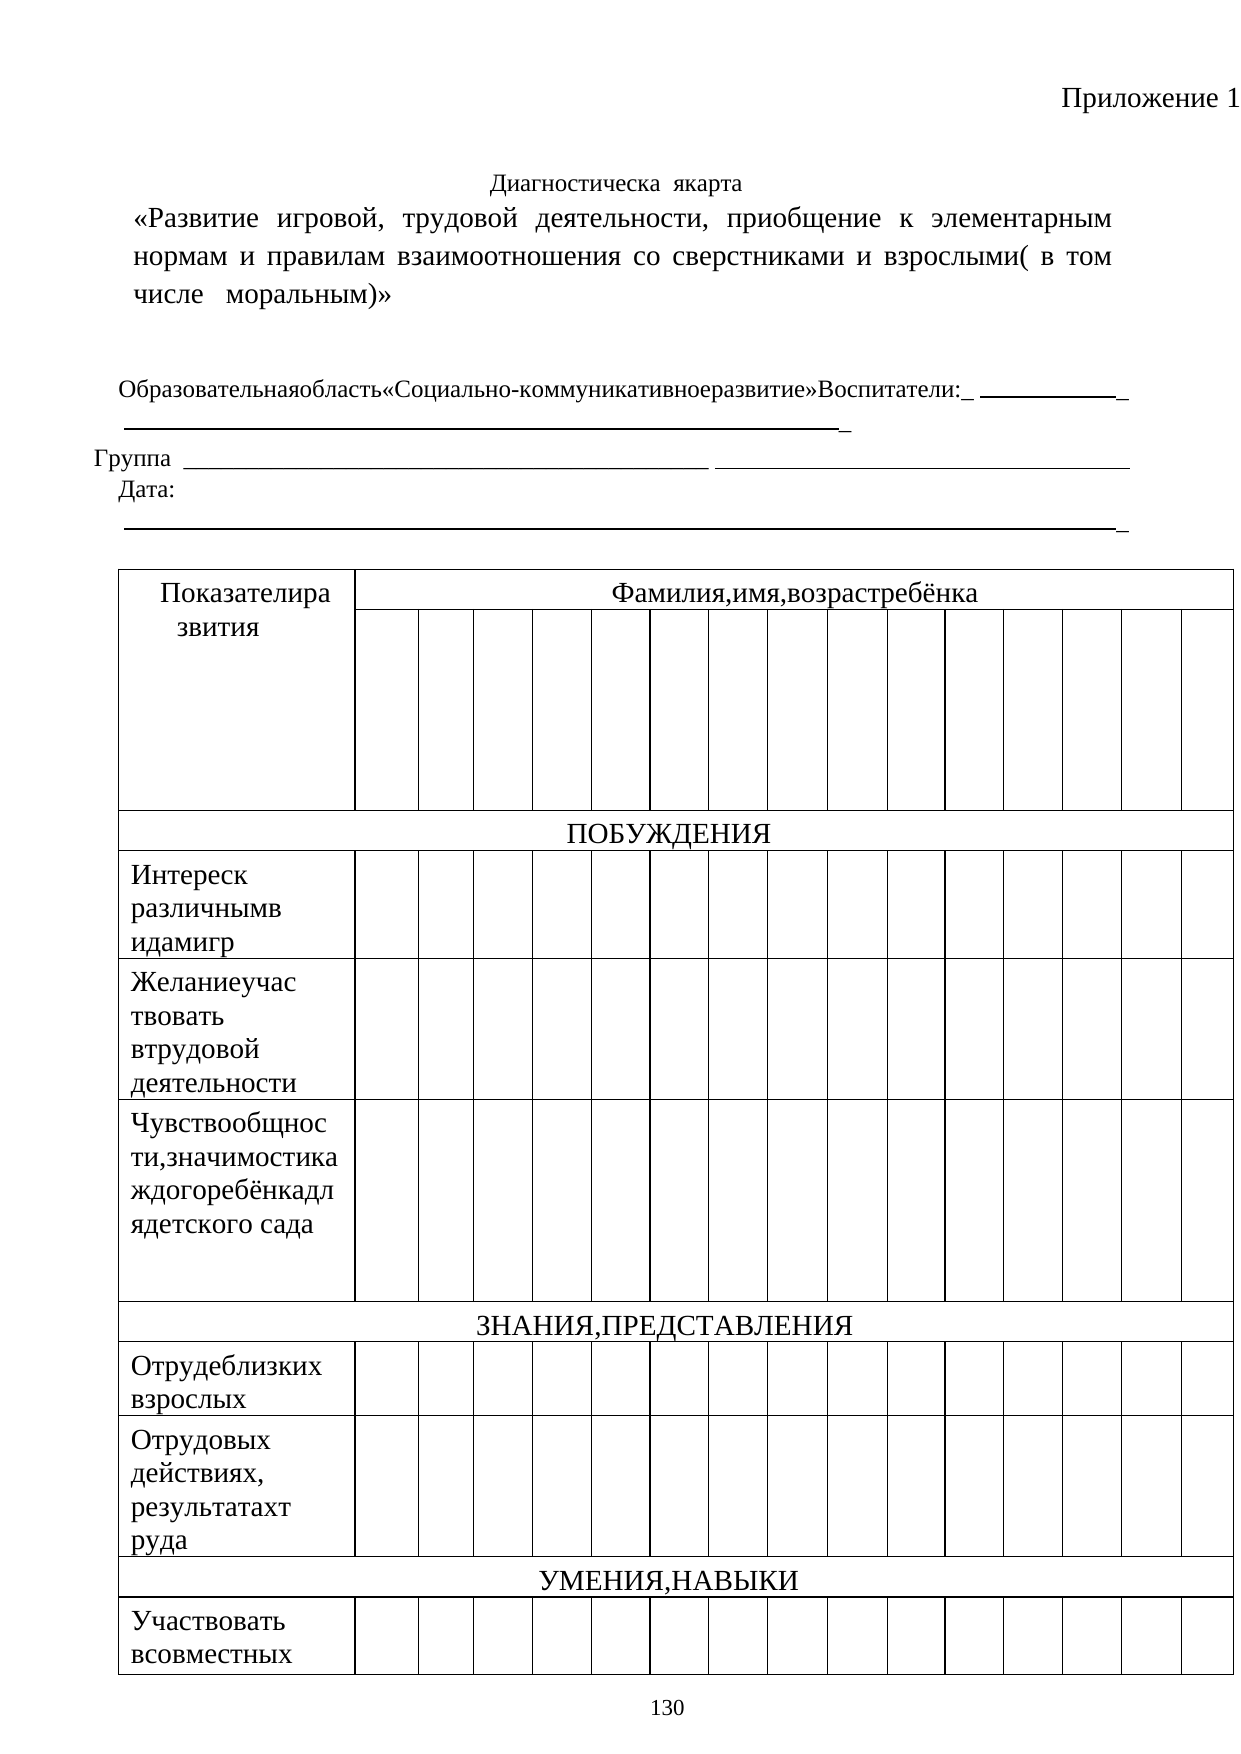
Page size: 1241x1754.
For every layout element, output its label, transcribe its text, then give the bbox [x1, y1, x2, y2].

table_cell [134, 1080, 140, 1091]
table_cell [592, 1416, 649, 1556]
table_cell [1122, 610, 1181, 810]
text _ [118, 506, 1191, 535]
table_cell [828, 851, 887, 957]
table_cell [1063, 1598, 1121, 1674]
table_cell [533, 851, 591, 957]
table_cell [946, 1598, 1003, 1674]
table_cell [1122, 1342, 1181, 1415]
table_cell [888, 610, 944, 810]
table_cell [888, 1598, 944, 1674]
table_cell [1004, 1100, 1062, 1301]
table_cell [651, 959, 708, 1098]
text Дата: [118, 474, 1191, 503]
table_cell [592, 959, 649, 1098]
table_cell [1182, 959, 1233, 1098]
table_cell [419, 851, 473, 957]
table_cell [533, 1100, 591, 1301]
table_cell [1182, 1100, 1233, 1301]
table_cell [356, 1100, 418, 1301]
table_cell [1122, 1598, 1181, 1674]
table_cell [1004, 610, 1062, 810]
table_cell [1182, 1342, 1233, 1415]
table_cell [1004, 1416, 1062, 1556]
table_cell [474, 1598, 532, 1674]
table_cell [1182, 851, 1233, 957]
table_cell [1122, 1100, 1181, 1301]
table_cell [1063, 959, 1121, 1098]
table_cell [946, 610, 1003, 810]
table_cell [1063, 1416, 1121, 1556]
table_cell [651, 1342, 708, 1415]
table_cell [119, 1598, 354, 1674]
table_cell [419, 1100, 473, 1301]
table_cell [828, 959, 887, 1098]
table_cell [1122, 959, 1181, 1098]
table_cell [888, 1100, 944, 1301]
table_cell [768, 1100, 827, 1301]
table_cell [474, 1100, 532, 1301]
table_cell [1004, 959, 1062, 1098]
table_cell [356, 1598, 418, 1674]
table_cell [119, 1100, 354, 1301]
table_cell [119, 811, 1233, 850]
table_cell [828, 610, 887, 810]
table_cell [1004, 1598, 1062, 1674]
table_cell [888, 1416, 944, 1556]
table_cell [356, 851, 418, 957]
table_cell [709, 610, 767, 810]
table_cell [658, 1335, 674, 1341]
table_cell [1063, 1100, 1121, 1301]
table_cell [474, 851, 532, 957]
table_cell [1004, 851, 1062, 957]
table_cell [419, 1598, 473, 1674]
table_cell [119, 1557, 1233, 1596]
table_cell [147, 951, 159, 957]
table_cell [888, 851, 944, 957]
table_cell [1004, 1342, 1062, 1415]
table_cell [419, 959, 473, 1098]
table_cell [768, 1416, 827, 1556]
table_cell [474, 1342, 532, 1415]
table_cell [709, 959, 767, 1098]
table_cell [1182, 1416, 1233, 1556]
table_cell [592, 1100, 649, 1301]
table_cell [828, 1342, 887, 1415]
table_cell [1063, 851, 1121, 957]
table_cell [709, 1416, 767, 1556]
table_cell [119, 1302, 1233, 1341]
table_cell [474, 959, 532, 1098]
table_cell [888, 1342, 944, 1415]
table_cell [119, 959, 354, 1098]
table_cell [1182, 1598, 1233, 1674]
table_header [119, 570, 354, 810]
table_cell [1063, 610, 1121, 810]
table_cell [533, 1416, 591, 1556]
text Образовательнаяобласть«Социально-коммуникативноеразвитие»Воспитатели:_ _ [118, 374, 1191, 403]
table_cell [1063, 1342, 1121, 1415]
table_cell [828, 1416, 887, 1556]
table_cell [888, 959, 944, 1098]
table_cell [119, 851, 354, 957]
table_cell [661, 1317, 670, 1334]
text Группа __________________________________________ [94, 443, 1240, 471]
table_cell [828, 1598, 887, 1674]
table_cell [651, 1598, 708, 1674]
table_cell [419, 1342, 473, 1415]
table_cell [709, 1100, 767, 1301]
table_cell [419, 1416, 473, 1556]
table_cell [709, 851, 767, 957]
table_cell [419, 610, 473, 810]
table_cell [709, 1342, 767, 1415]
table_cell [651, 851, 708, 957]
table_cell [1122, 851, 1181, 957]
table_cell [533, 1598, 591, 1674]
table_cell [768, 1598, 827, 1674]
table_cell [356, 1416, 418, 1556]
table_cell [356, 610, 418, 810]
text Приложение 1 [94, 80, 1240, 113]
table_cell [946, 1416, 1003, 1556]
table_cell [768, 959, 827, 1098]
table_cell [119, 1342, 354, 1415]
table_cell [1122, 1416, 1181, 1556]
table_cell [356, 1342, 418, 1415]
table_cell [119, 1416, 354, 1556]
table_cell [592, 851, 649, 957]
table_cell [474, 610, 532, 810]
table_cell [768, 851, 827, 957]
text _ [118, 406, 1191, 435]
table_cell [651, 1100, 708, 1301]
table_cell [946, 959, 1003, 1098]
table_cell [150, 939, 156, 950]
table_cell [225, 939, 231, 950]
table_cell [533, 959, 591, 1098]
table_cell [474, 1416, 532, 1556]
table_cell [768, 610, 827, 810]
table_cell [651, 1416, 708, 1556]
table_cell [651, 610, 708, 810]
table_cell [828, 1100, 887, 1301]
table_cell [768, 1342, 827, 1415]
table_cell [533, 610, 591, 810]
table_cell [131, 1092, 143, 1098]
text «Развитие игровой, трудовой деятельности, приобщение к элементарным нормам и правилам взаимоотношения со сверстниками и взрослыми( в том числе моральным)» [133, 200, 1113, 309]
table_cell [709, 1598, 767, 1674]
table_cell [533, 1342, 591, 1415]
text Диагностическа якарта [257, 168, 974, 197]
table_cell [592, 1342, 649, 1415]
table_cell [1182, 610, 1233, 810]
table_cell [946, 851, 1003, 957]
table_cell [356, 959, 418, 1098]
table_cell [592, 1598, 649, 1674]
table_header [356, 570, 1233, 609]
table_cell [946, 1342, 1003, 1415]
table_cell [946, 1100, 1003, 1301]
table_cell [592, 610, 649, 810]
